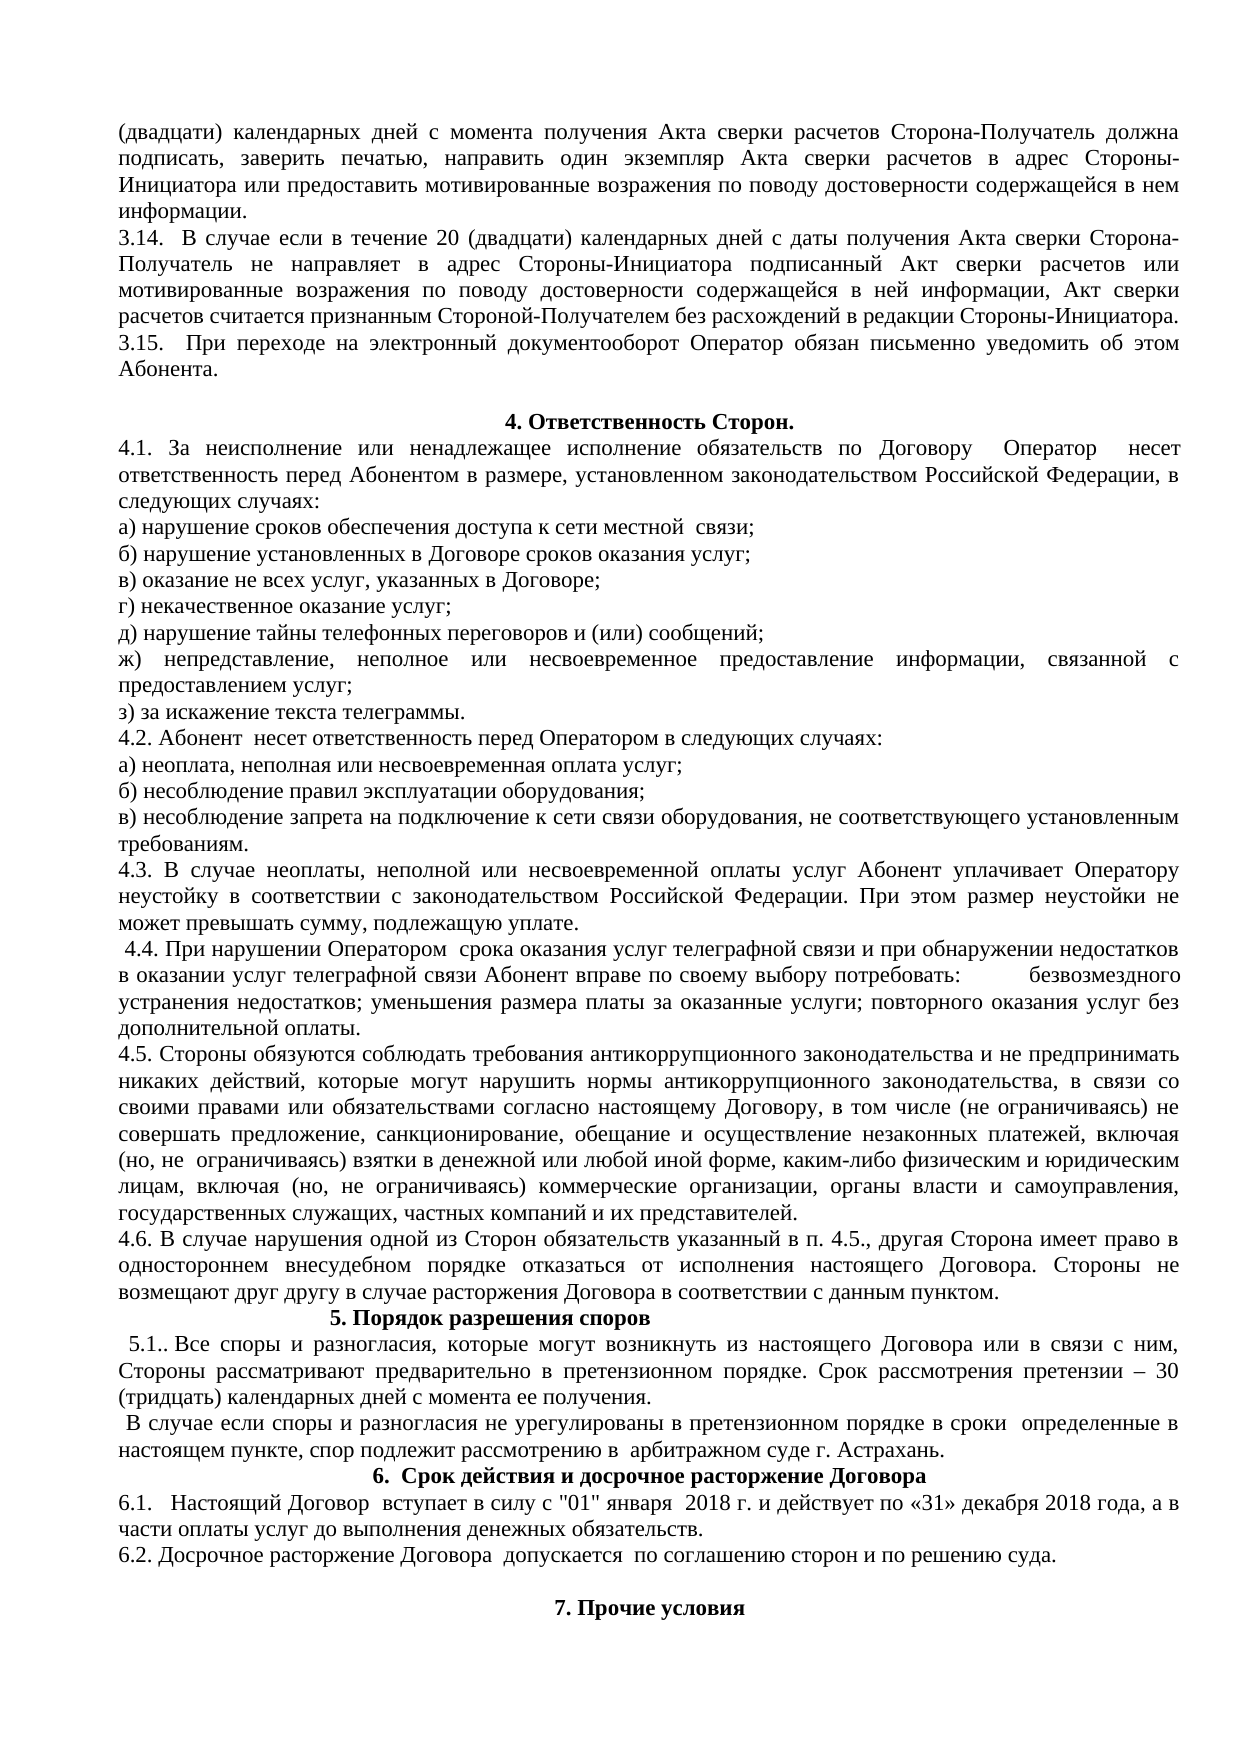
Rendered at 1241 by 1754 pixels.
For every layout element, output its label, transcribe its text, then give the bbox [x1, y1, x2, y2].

text д) нарушение тайны телефонных переговоров и (или) сообщений; [118, 619, 1181, 645]
text в) оказание не всех услуг, указанных в Договоре; [118, 566, 1181, 592]
text а) неоплата, неполная или несвоевременная оплата услуг; [118, 751, 1181, 777]
text ж) непредставление, неполное или несвоевременное предоставление информации, связанной с предоставлением услуг; [118, 645, 1181, 698]
text а) нарушение сроков обеспечения доступа к сети местной связи; [118, 513, 1181, 540]
text в) несоблюдение запрета на подключение к сети связи оборудования, не соответствующего установленным требованиям. [118, 803, 1181, 856]
text 4.5. Стороны обязуются соблюдать требования антикоррупционного законодательства и не предпринимать никаких действий, которые могут нарушить нормы антикоррупционного законодательства, в связи со своими правами или обязательствами согласно настоящему Договору, в том числе (не ограничиваясь) не совершать предложение, санкционирование, обещание и осуществление незаконных платежей, включая (но, не ограничиваясь) взятки в денежной или любой иной форме, каким-либо физическим и юридическим лицам, включая (но, не ограничиваясь) коммерческие организации, органы власти и самоуправления, государственных служащих, частных компаний и их представителей. [118, 1041, 1181, 1225]
text 4.1. За неисполнение или ненадлежащее исполнение обязательств по Договору Оператор несет ответственность перед Абонентом в размере, установленном законодательством Российской Федерации, в следующих случаях: [118, 434, 1181, 513]
text б) несоблюдение правил эксплуатации оборудования; [118, 777, 1181, 803]
text 4.2. Абонент несет ответственность перед Оператором в следующих случаях: [118, 724, 1181, 751]
text 4. Ответственность Сторон. [118, 408, 1181, 434]
text 6.2. Досрочное расторжение Договора допускается по соглашению сторон и по решению суда. [118, 1541, 1181, 1568]
text б) нарушение установленных в Договоре сроков оказания услуг; [118, 540, 1181, 566]
text 4.6. В случае нарушения одной из Сторон обязательств указанный в п. 4.5., другая Сторона имеет право в одностороннем внесудебном порядке отказаться от исполнения настоящего Договора. Стороны не возмещают друг другу в случае расторжения Договора в соответствии с данным пунктом. [118, 1225, 1181, 1304]
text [118, 118, 1181, 223]
text 5. Порядок разрешения споров [118, 1304, 1181, 1330]
text 4.4. При нарушении Оператором срока оказания услуг телеграфной связи и при обнаружении недостатков в оказании услуг телеграфной связи Абонент вправе по своему выбору потребовать: безвозмездного устранения недостатков; уменьшения размера платы за оказанные услуги; повторного оказания услуг без дополнительной оплаты. [118, 935, 1181, 1041]
text 3.14. В случае если в течение 20 (двадцати) календарных дней с даты получения Акта сверки Сторона-Получатель не направляет в адрес Стороны-Инициатора подписанный Акт сверки расчетов или мотивированные возражения по поводу достоверности содержащейся в ней информации, Акт сверки расчетов считается признанным Стороной-Получателем без расхождений в редакции Стороны-Инициатора. [118, 223, 1181, 329]
text 7. Прочие условия [118, 1594, 1181, 1620]
text 5.1.. Все споры и разногласия, которые могут возникнуть из настоящего Договора или в связи с ним, Стороны рассматривают предварительно в претензионном порядке. Срок рассмотрения претензии – 30 (тридцать) календарных дней с момента ее получения. [118, 1330, 1181, 1409]
text 4.3. В случае неоплаты, неполной или несвоевременной оплаты услуг Абонент уплачивает Оператору неустойку в соответствии с законодательством Российской Федерации. При этом размер неустойки не может превышать сумму, подлежащую уплате. [118, 856, 1181, 935]
text В случае если споры и разногласия не урегулированы в претензионном порядке в сроки определенные в настоящем пункте, спор подлежит рассмотрению в арбитражном суде г. Астрахань. [118, 1409, 1181, 1462]
text 6. Срок действия и досрочное расторжение Договора [118, 1462, 1181, 1488]
text 6.1. Настоящий Договор вступает в силу с "01" января 2018 г. и действует по «31» декабря 2018 года, а в части оплаты услуг до выполнения денежных обязательств. [118, 1488, 1181, 1541]
text г) некачественное оказание услуг; [118, 592, 1181, 619]
text з) за искажение текста телеграммы. [118, 698, 1181, 724]
text 3.15. При переходе на электронный документооборот Оператор обязан письменно уведомить об этом Абонента. [118, 329, 1181, 382]
